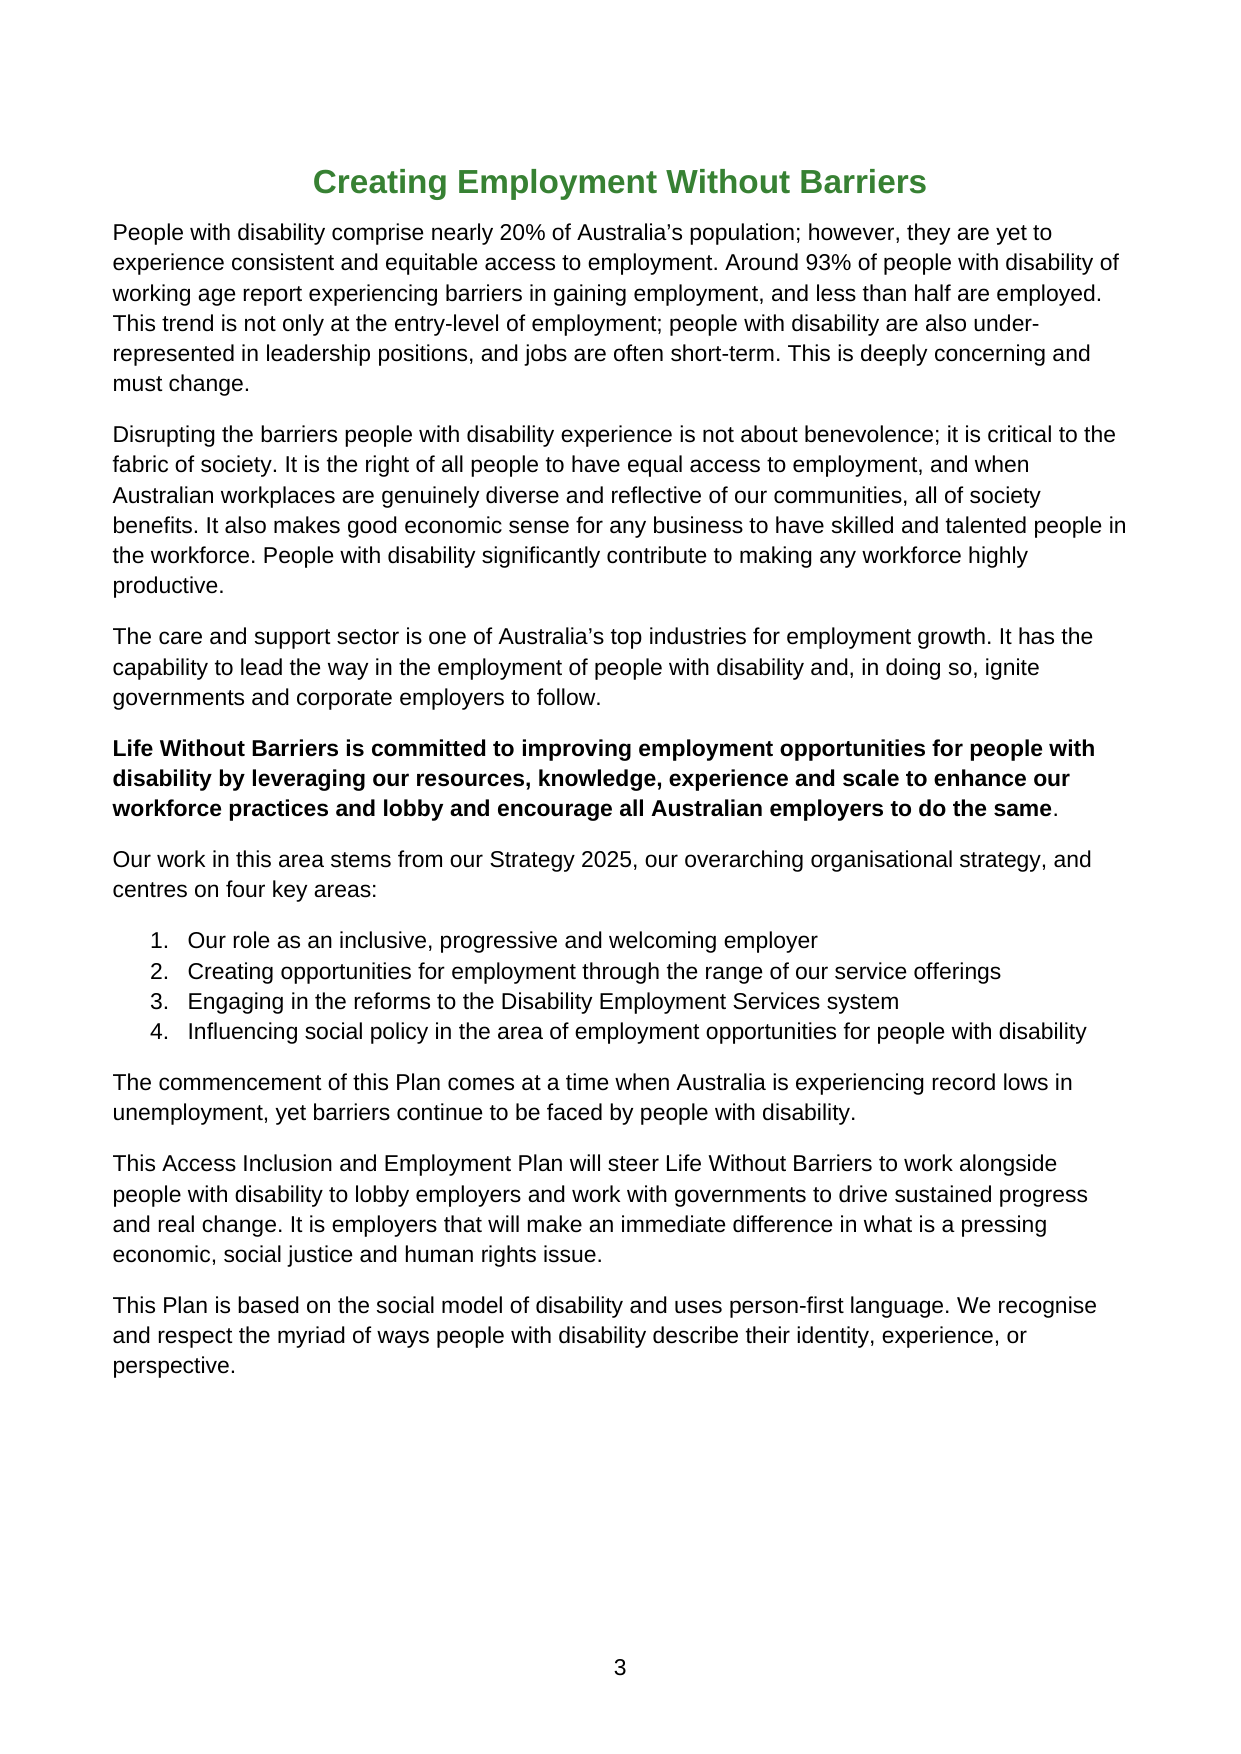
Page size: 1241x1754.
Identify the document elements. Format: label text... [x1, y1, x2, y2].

list Our role as an inclusive, progressive and welcoming employer [150, 927, 1128, 954]
text The care and support sector is one of Australia’s top industries for employment growth. It has the capability to lead the way in the employment of people with disability and, in doing so, ignite governments and corporate employers to follow. [112, 623, 1128, 710]
text The commencement of this Plan comes at a time when Australia is experiencing record lows in unemployment, yet barriers continue to be faced by people with disability. [112, 1069, 1128, 1126]
list Influencing social policy in the area of employment opportunities for people with disability [150, 1018, 1128, 1044]
text Disrupting the barriers people with disability experience is not about benevolence; it is critical to the fabric of society. It is the right of all people to have equal access to employment, and when Australian workplaces are genuinely diverse and reflective of our communities, all of society benefits. It also makes good economic sense for any business to have skilled and talented people in the workforce. People with disability significantly contribute to making any workforce highly productive. [112, 421, 1128, 599]
text This Access Inclusion and Employment Plan will steer Life Without Barriers to work alongside people with disability to lobby employers and work with governments to drive sustained progress and real change. It is employers that will make an immediate difference in what is a pressing economic, social justice and human rights issue. [112, 1150, 1128, 1267]
list Creating opportunities for employment through the range of our service offerings [150, 958, 1128, 984]
list Engaging in the reforms to the Disability Employment Services system [150, 988, 1128, 1014]
text People with disability comprise nearly 20% of Australia’s population; however, they are yet to experience consistent and equitable access to employment. Around 93% of people with disability of working age report experiencing barriers in gaining employment, and less than half are employed. This trend is not only at the entry-level of employment; people with disability are also under-represented in leadership positions, and jobs are often short-term. This is deeply concerning and must change. [112, 219, 1128, 397]
text Our work in this area stems from our Strategy 2025, our overarching organisational strategy, and centres on four key areas: [112, 846, 1128, 903]
text Life Without Barriers is committed to improving employment opportunities for people with disability by leveraging our resources, knowledge, experience and scale to enhance our workforce practices and lobby and encourage all Australian employers to do the same. [112, 735, 1128, 822]
text This Plan is based on the social model of disability and uses person-first language. We recognise and respect the myriad of ways people with disability describe their identity, experience, or perspective. [112, 1292, 1128, 1379]
subtitle Creating Employment Without Barriers [112, 162, 1128, 201]
